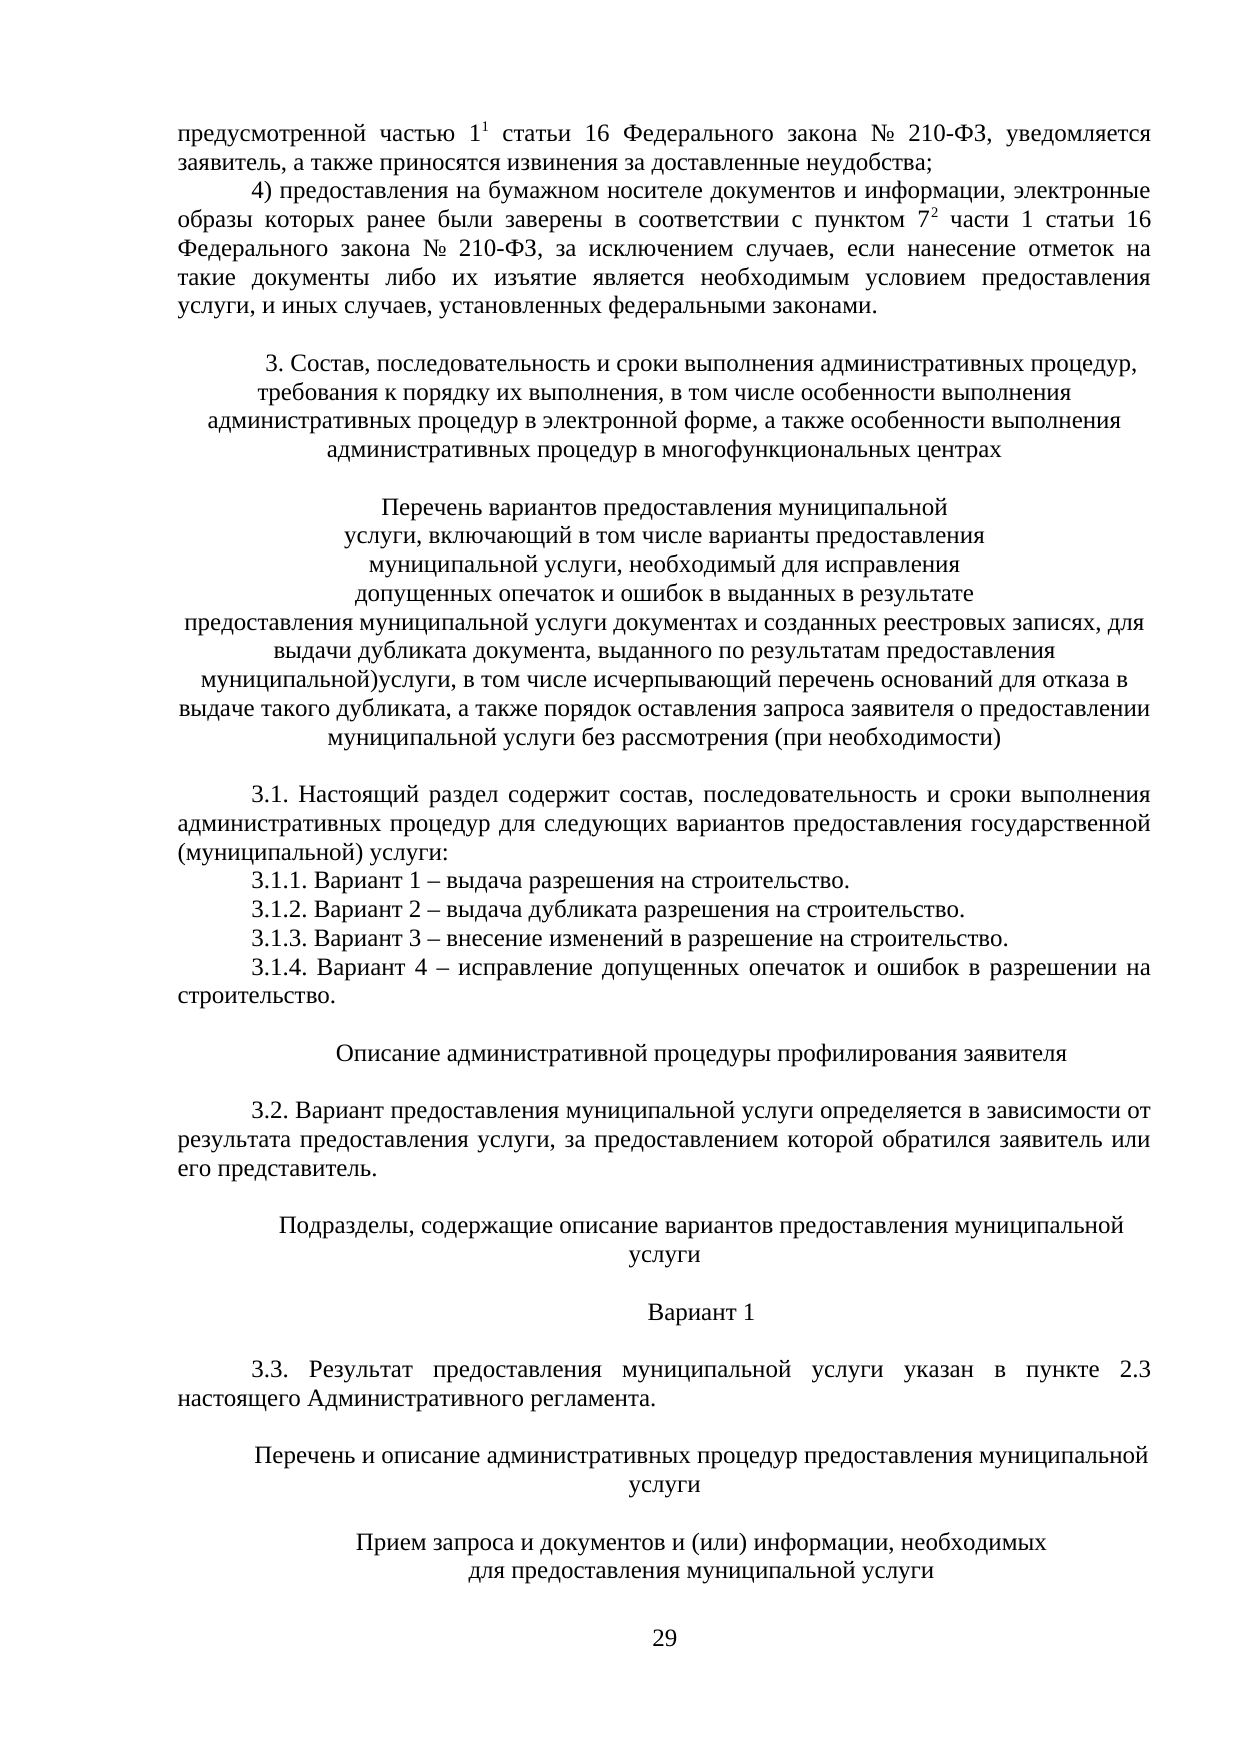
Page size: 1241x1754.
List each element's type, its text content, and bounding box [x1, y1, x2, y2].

title предоставления муниципальной услуги документах и созданных реестровых записях, для выдачи дубликата документа, выданного по результатам предоставления муниципальной)услуги, в том числе исчерпывающий перечень оснований для отказа в выдаче такого дубликата, а также порядок оставления запроса заявителя о предоставлении муниципальной услуги без рассмотрения (при необходимости) [177, 607, 1152, 751]
text 3.1. Настоящий раздел содержит состав, последовательность и сроки выполнения административных процедур для следующих вариантов предоставления государственной (муниципальной) услуги: [177, 779, 1152, 866]
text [177, 118, 1152, 176]
text 3.2. Вариант предоставления муниципальной услуги определяется в зависимости от результата предоставления услуги, за предоставлением которой обратился заявитель или его представитель. [177, 1096, 1152, 1182]
text 4) предоставления на бумажном носителе документов и информации, электронные образы которых ранее были заверены в соответствии с пунктом 72 части 1 статьи 16 Федерального закона № 210-ФЗ, за исключением случаев, если нанесение отметок на такие документы либо их изъятие является необходимым условием предоставления услуги, и иных случаев, установленных федеральными законами. [177, 176, 1152, 319]
text Перечень и описание административных процедур предоставления муниципальной услуги [177, 1441, 1152, 1498]
text Подразделы, содержащие описание вариантов предоставления муниципальной услуги [177, 1211, 1152, 1268]
text для предоставления муниципальной услуги [177, 1556, 1152, 1584]
title муниципальной услуги, необходимый для исправления [177, 549, 1152, 578]
title допущенных опечаток и ошибок в выданных в результате [177, 578, 1152, 607]
text 3.1.1. Вариант 1 – выдача разрешения на строительство. [177, 866, 1152, 894]
title услуги, включающий в том числе варианты предоставления [177, 521, 1152, 549]
text 3.1.3. Вариант 3 – внесение изменений в разрешение на строительство. [177, 923, 1152, 952]
text 3.1.4. Вариант 4 – исправление допущенных опечаток и ошибок в разрешении на строительство. [177, 952, 1152, 1009]
text 3.1.2. Вариант 2 – выдача дубликата разрешения на строительство. [177, 894, 1152, 923]
text 3. Состав, последовательность и сроки выполнения административных процедур, требования к порядку их выполнения, в том числе особенности выполнения административных процедур в электронной форме, а также особенности выполнения административных процедур в многофункциональных центрах [177, 348, 1152, 463]
text Вариант 1 [177, 1297, 1152, 1326]
text 3.3. Результат предоставления муниципальной услуги указан в пункте 2.3 настоящего Административного регламента. [177, 1354, 1152, 1412]
text Описание административной процедуры профилирования заявителя [177, 1038, 1152, 1067]
text Прием запроса и документов и (или) информации, необходимых [177, 1527, 1152, 1556]
title Перечень вариантов предоставления муниципальной [177, 492, 1152, 521]
